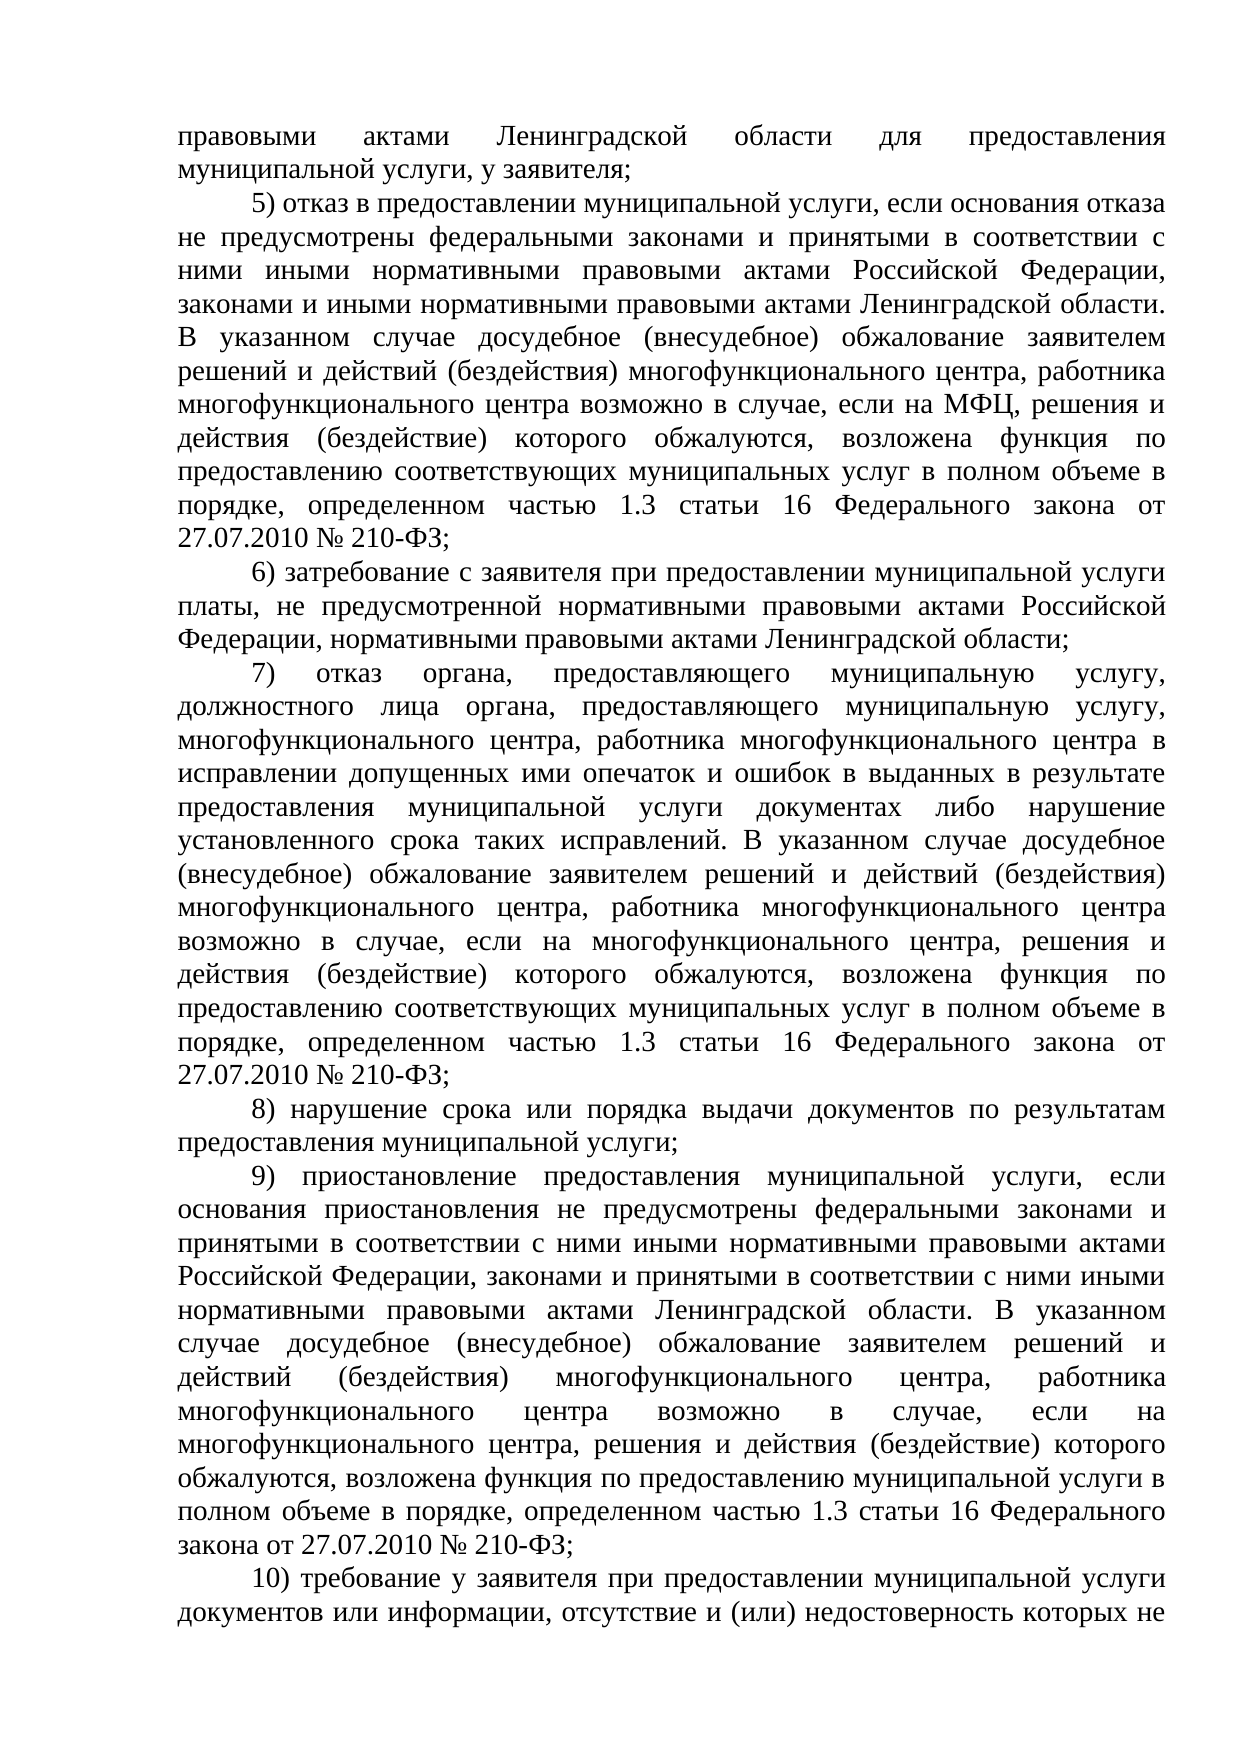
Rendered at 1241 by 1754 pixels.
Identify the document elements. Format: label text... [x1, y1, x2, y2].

text 8) нарушение срока или порядка выдачи документов по результатам предоставления муниципальной услуги; [177, 1091, 1167, 1158]
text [177, 118, 1167, 185]
text 7) отказ органа, предоставляющего муниципальную услугу, должностного лица органа, предоставляющего муниципальную услугу, многофункционального центра, работника многофункционального центра в исправлении допущенных ими опечаток и ошибок в выданных в результате предоставления муниципальной услуги документах либо нарушение установленного срока таких исправлений. В указанном случае досудебное (внесудебное) обжалование заявителем решений и действий (бездействия) многофункционального центра, работника многофункционального центра возможно в случае, если на многофункционального центра, решения и действия (бездействие) которого обжалуются, возложена функция по предоставлению соответствующих муниципальных услуг в полном объеме в порядке, определенном частью 1.3 статьи 16 Федерального закона от 27.07.2010 № 210-ФЗ; [177, 655, 1167, 1091]
text 5) отказ в предоставлении муниципальной услуги, если основания отказа не предусмотрены федеральными законами и принятыми в соответствии с ними иными нормативными правовыми актами Российской Федерации, законами и иными нормативными правовыми актами Ленинградской области. В указанном случае досудебное (внесудебное) обжалование заявителем решений и действий (бездействия) многофункционального центра, работника многофункционального центра возможно в случае, если на МФЦ, решения и действия (бездействие) которого обжалуются, возложена функция по предоставлению соответствующих муниципальных услуг в полном объеме в порядке, определенном частью 1.3 статьи 16 Федерального закона от 27.07.2010 № 210-ФЗ; [177, 185, 1167, 554]
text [177, 1560, 1167, 1627]
text 9) приостановление предоставления муниципальной услуги, если основания приостановления не предусмотрены федеральными законами и принятыми в соответствии с ними иными нормативными правовыми актами Российской Федерации, законами и принятыми в соответствии с ними иными нормативными правовыми актами Ленинградской области. В указанном случае досудебное (внесудебное) обжалование заявителем решений и действий (бездействия) многофункционального центра, работника многофункционального центра возможно в случае, если на многофункционального центра, решения и действия (бездействие) которого обжалуются, возложена функция по предоставлению муниципальной услуги в полном объеме в порядке, определенном частью 1.3 статьи 16 Федерального закона от 27.07.2010 № 210-ФЗ; [177, 1158, 1167, 1560]
text 6) затребование с заявителя при предоставлении муниципальной услуги платы, не предусмотренной нормативными правовыми актами Российской Федерации, нормативными правовыми актами Ленинградской области; [177, 554, 1167, 655]
